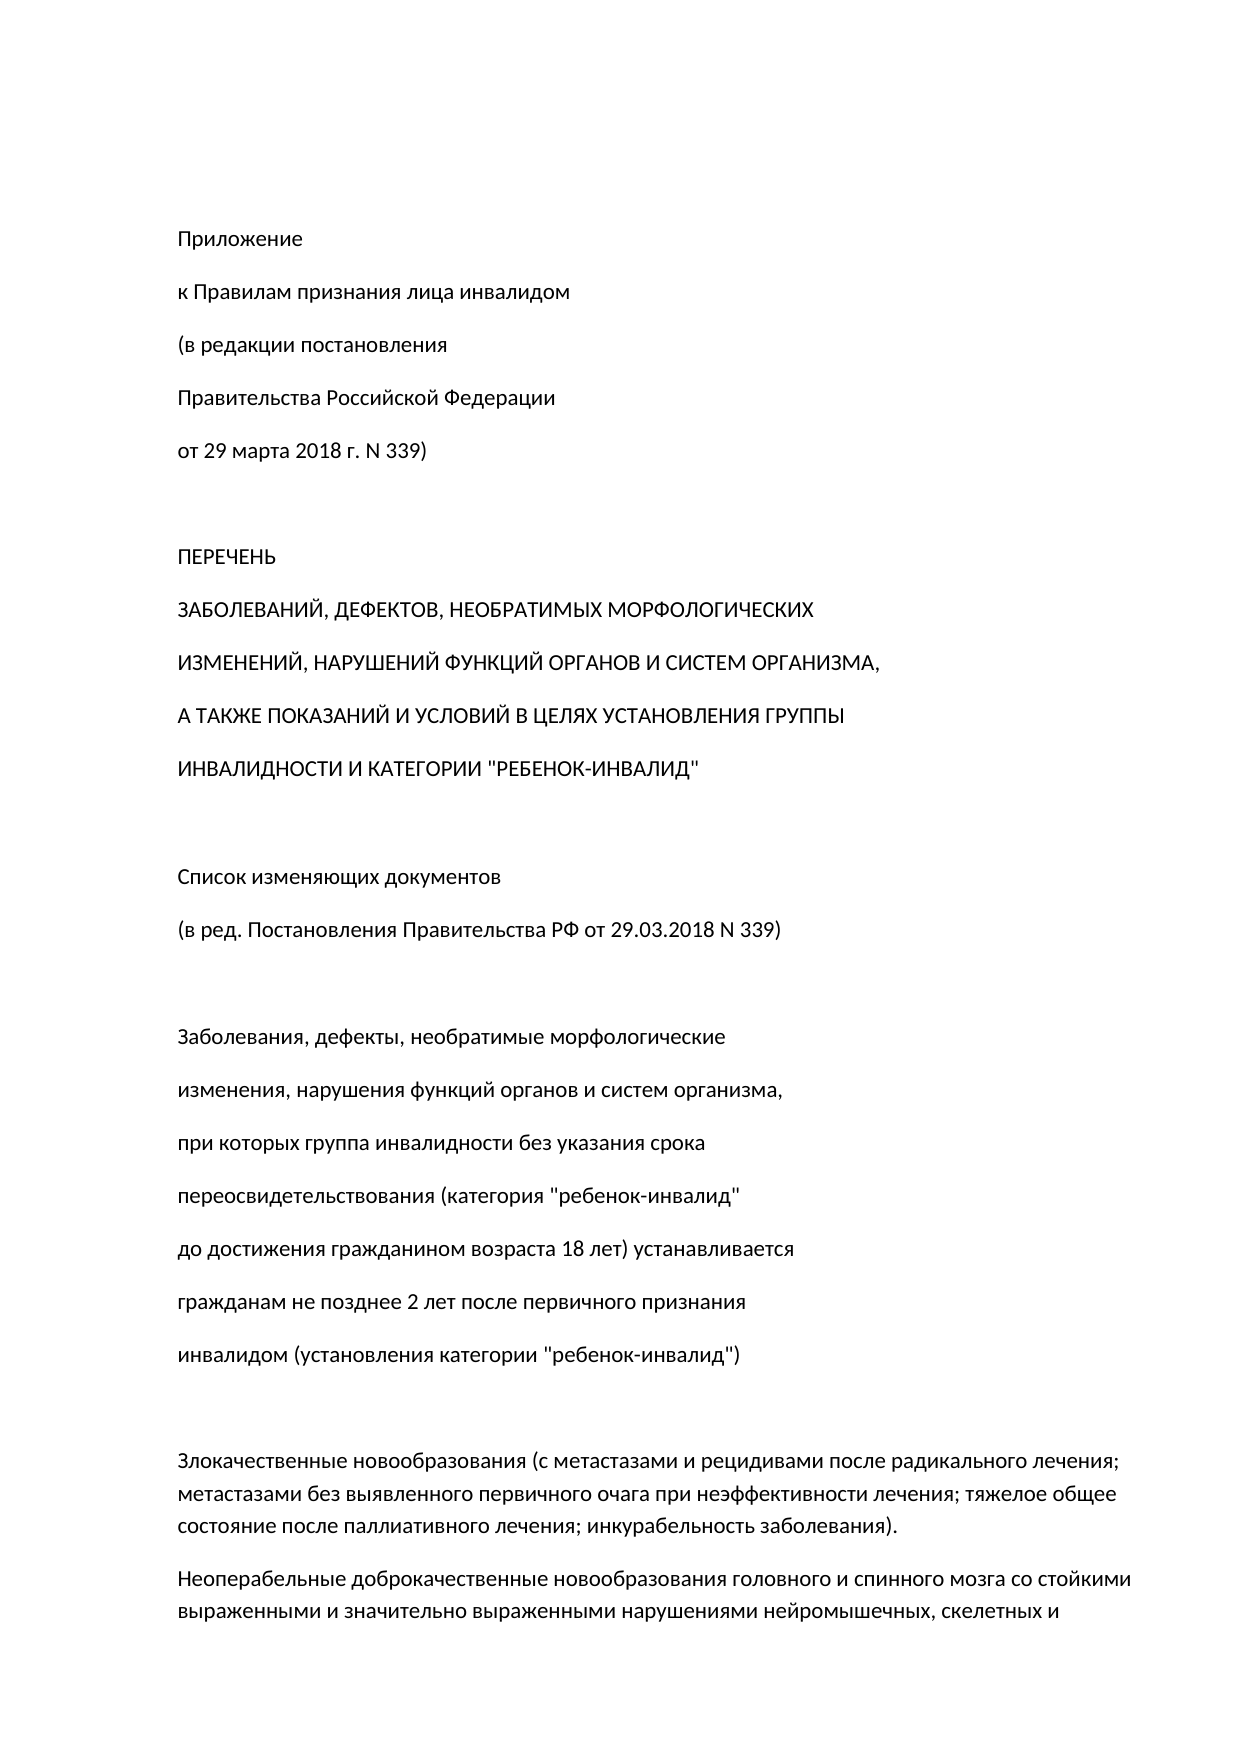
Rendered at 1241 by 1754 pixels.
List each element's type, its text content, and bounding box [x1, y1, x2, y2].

text Злокачественные новообразования (с метастазами и рецидивами после радикального лечения; метастазами без выявленного первичного очага при неэффективности лечения; тяжелое общее состояние после паллиативного лечения; инкурабельность заболевания). [177, 1446, 1152, 1539]
text от 29 марта 2018 г. N 339) [177, 436, 1152, 464]
text Приложение [177, 224, 1152, 252]
text Правительства Российской Федерации [177, 383, 1152, 411]
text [177, 1564, 1152, 1624]
text ПЕРЕЧЕНЬ [177, 542, 1152, 570]
text к Правилам признания лица инвалидом [177, 277, 1152, 305]
text ИНВАЛИДНОСТИ И КАТЕГОРИИ "РЕБЕНОК-ИНВАЛИД" [177, 754, 1152, 782]
text изменения, нарушения функций органов и систем организма, [177, 1075, 1152, 1103]
text до достижения гражданином возраста 18 лет) устанавливается [177, 1234, 1152, 1262]
text Заболевания, дефекты, необратимые морфологические [177, 1022, 1152, 1050]
text инвалидом (установления категории "ребенок-инвалид") [177, 1340, 1152, 1368]
text (в редакции постановления [177, 330, 1152, 358]
text гражданам не позднее 2 лет после первичного признания [177, 1287, 1152, 1315]
text при которых группа инвалидности без указания срока [177, 1128, 1152, 1156]
text переосвидетельствования (категория "ребенок-инвалид" [177, 1181, 1152, 1209]
text А ТАКЖЕ ПОКАЗАНИЙ И УСЛОВИЙ В ЦЕЛЯХ УСТАНОВЛЕНИЯ ГРУППЫ [177, 701, 1152, 729]
text ЗАБОЛЕВАНИЙ, ДЕФЕКТОВ, НЕОБРАТИМЫХ МОРФОЛОГИЧЕСКИХ [177, 595, 1152, 623]
text ИЗМЕНЕНИЙ, НАРУШЕНИЙ ФУНКЦИЙ ОРГАНОВ И СИСТЕМ ОРГАНИЗМА, [177, 648, 1152, 676]
table_header Список изменяющих документов (в ред. Постановления Правительства РФ от 29.03.2018 N 339) [176, 860, 1151, 969]
